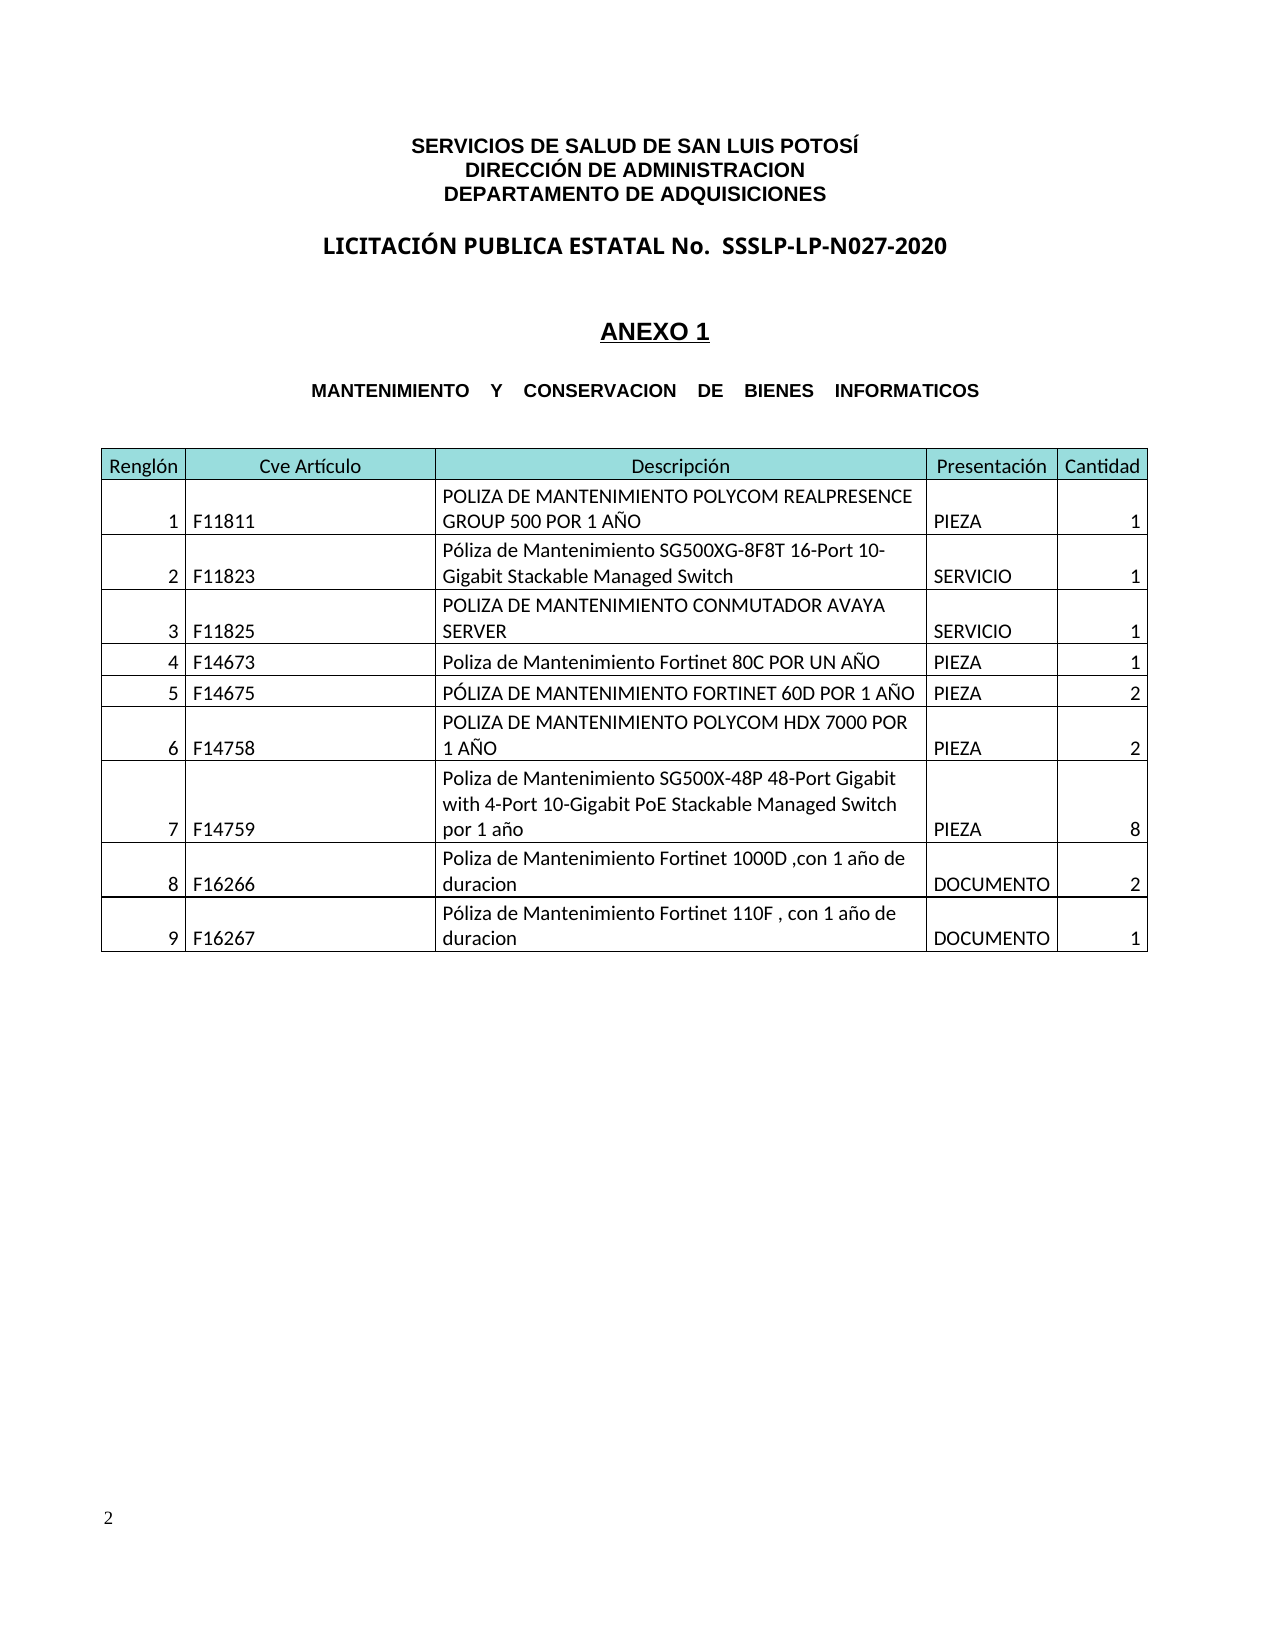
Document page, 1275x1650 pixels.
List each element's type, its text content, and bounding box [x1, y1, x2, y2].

table_cell PIEZA [927, 707, 1057, 760]
table_cell Póliza de Mantenimiento SG500XG-8F8T 16-Port 10-Gigabit Stackable Managed Switch [436, 535, 926, 588]
table_cell 2 [1058, 843, 1147, 896]
table_cell 1 [1058, 644, 1147, 674]
table_cell Póliza de Mantenimiento Fortinet 110F , con 1 año de duracion [436, 898, 926, 951]
table_cell 2 [1058, 676, 1147, 706]
table_cell PIEZA [927, 761, 1057, 842]
table_cell 6 [102, 707, 185, 760]
table_header Cve Artículo [186, 449, 435, 479]
table_cell POLIZA DE MANTENIMIENTO CONMUTADOR AVAYA SERVER [436, 590, 926, 643]
table_cell Poliza de Mantenimiento SG500X-48P 48-Port Gigabit with 4-Port 10-Gigabit PoE Stackable Managed Switch por 1 año [436, 761, 926, 842]
text DEPARTAMENTO DE ADQUISICIONES [103, 182, 1167, 206]
table_cell 1 [1058, 898, 1147, 951]
table_cell PÓLIZA DE MANTENIMIENTO FORTINET 60D POR 1 AÑO [436, 676, 926, 706]
table_cell 1 [1058, 535, 1147, 588]
table_cell F11823 [186, 535, 435, 588]
table_cell DOCUMENTO [927, 843, 1057, 896]
subtitle ANEXO 1 [44, 317, 1265, 346]
table_cell F14675 [186, 676, 435, 706]
table_cell 8 [1058, 761, 1147, 842]
table_cell F16266 [186, 843, 435, 896]
table_cell POLIZA DE MANTENIMIENTO POLYCOM HDX 7000 POR 1 AÑO [436, 707, 926, 760]
table_header Descripción [436, 449, 926, 479]
table_cell Poliza de Mantenimiento Fortinet 80C POR UN AÑO [436, 644, 926, 674]
table_cell 4 [102, 644, 185, 674]
title LICITACIÓN PUBLICA ESTATAL No. SSSLP-LP-N027-2020 [103, 230, 1167, 261]
table_cell F14758 [186, 707, 435, 760]
table_cell PIEZA [927, 644, 1057, 674]
table_cell DOCUMENTO [927, 898, 1057, 951]
table_cell 9 [102, 898, 185, 951]
table_cell 8 [102, 843, 185, 896]
text DIRECCIÓN DE ADMINISTRACION [103, 158, 1167, 182]
table_cell F16267 [186, 898, 435, 951]
table_cell F14759 [186, 761, 435, 842]
table_header Renglón [102, 449, 185, 479]
table_cell PIEZA [927, 676, 1057, 706]
table_cell Poliza de Mantenimiento Fortinet 1000D ,con 1 año de duracion [436, 843, 926, 896]
table_cell F11825 [186, 590, 435, 643]
table_cell 7 [102, 761, 185, 842]
text SERVICIOS DE SALUD DE SAN LUIS POTOSÍ [103, 134, 1167, 158]
table_cell POLIZA DE MANTENIMIENTO POLYCOM REALPRESENCE GROUP 500 POR 1 AÑO [436, 480, 926, 534]
table_cell 1 [102, 480, 185, 534]
table_cell 5 [102, 676, 185, 706]
table_cell F14673 [186, 644, 435, 674]
table_cell 2 [102, 535, 185, 588]
table_cell 2 [1058, 707, 1147, 760]
table_cell 1 [1058, 590, 1147, 643]
table_cell F11811 [186, 480, 435, 534]
table_header Cantidad [1058, 449, 1147, 479]
table_cell PIEZA [927, 480, 1057, 534]
table_cell 3 [102, 590, 185, 643]
table_header Presentación [927, 449, 1057, 479]
table_cell 1 [1058, 480, 1147, 534]
table_cell SERVICIO [927, 535, 1057, 588]
table_cell SERVICIO [927, 590, 1057, 643]
text MANTENIMIENTO Y CONSERVACION DE BIENES INFORMATICOS [103, 380, 1167, 401]
